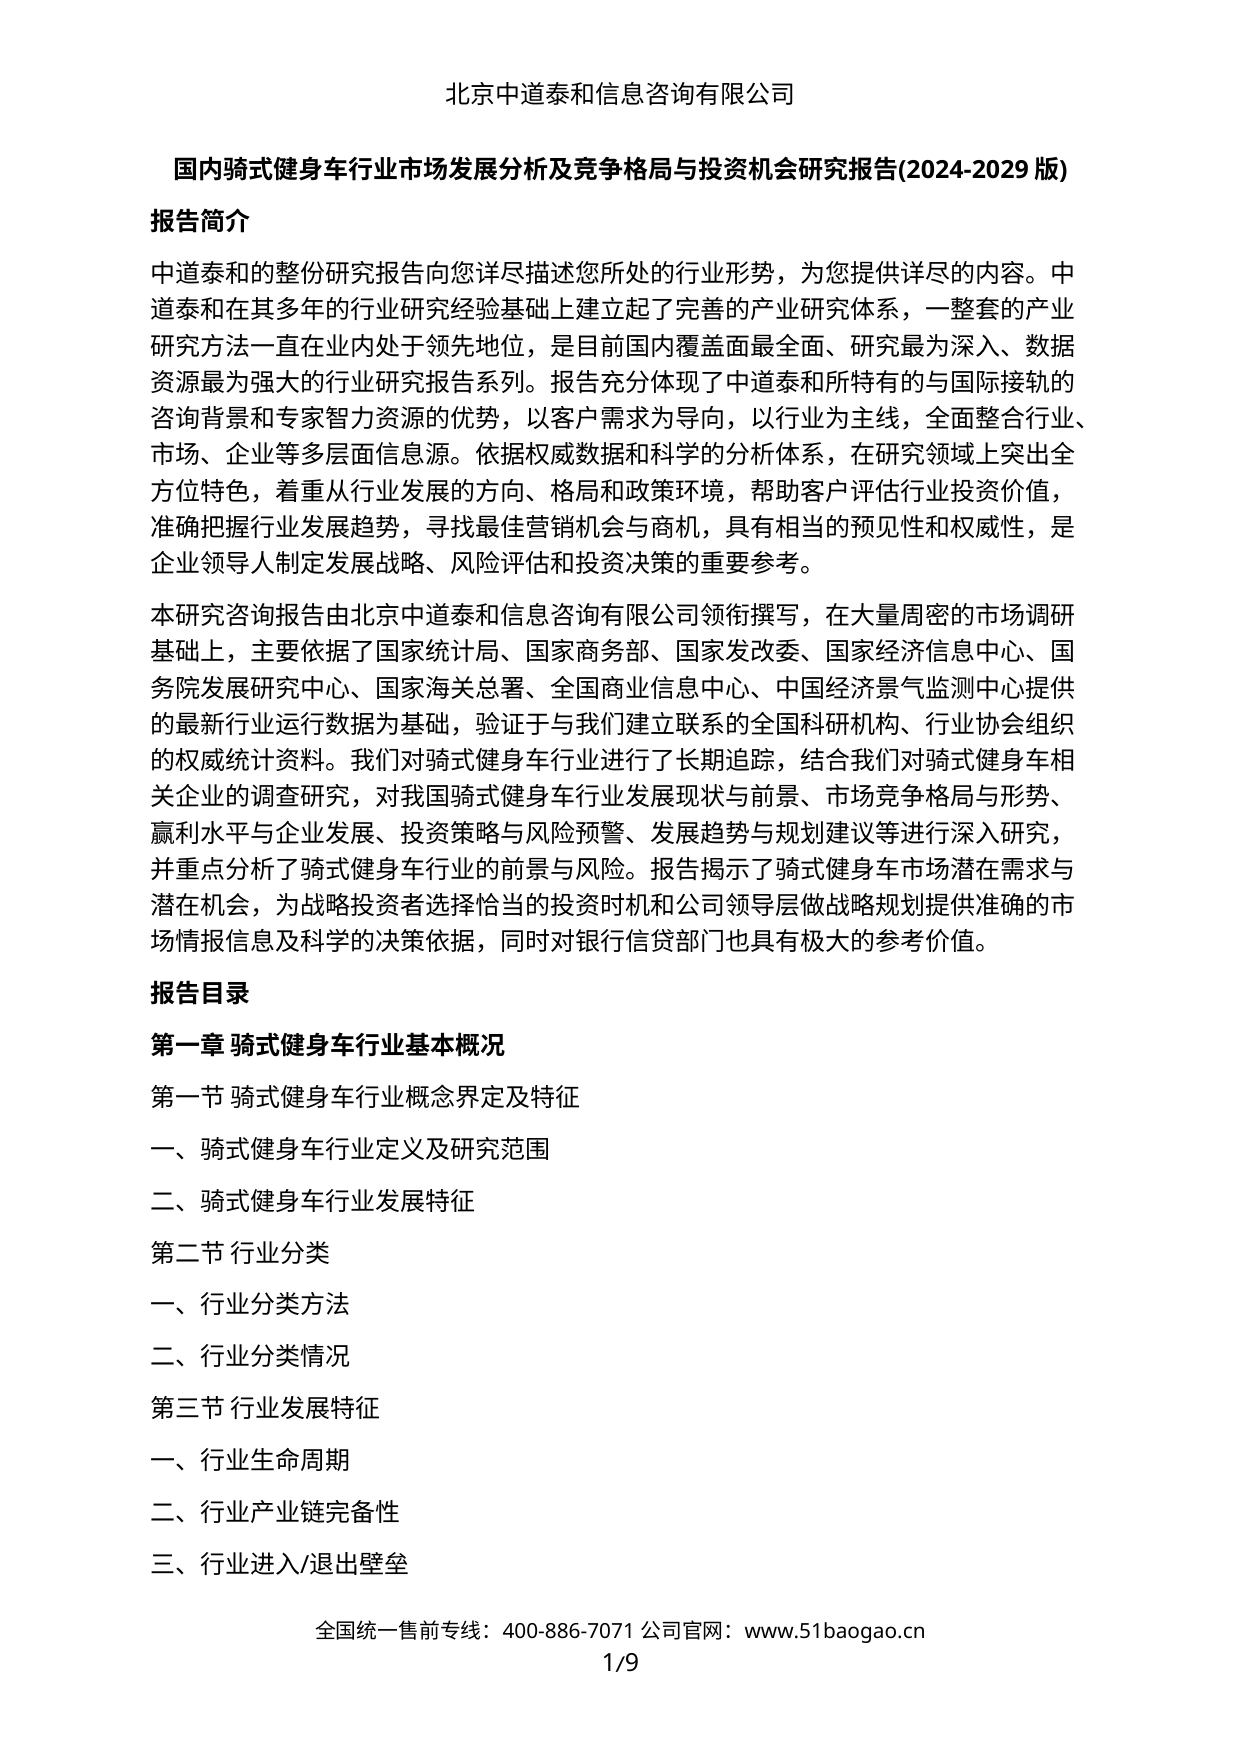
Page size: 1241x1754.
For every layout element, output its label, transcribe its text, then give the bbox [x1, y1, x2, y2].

text 国内骑式健身车行业市场发展分析及竞争格局与投资机会研究报告(2024-2029版) [150, 150, 1090, 186]
text 本研究咨询报告由北京中道泰和信息咨询有限公司领衔撰写，在大量周密的市场调研基础上，主要依据了国家统计局、国家商务部、国家发改委、国家经济信息中心、国务院发展研究中心、国家海关总署、全国商业信息中心、中国经济景气监测中心提供的最新行业运行数据为基础，验证于与我们建立联系的全国科研机构、行业协会组织的权威统计资料。我们对骑式健身车行业进行了长期追踪，结合我们对骑式健身车相关企业的调查研究，对我国骑式健身车行业发展现状与前景、市场竞争格局与形势、赢利水平与企业发展、投资策略与风险预警、发展趋势与规划建议等进行深入研究，并重点分析了骑式健身车行业的前景与风险。报告揭示了骑式健身车市场潜在需求与潜在机会，为战略投资者选择恰当的投资时机和公司领导层做战略规划提供准确的市场情报信息及科学的决策依据，同时对银行信贷部门也具有极大的参考价值。 [150, 596, 1090, 958]
text 二、行业分类情况 [150, 1337, 1090, 1373]
text 报告简介 [150, 202, 1090, 238]
text 中道泰和的整份研究报告向您详尽描述您所处的行业形势，为您提供详尽的内容。中道泰和在其多年的行业研究经验基础上建立起了完善的产业研究体系，一整套的产业研究方法一直在业内处于领先地位，是目前国内覆盖面最全面、研究最为深入、数据资源最为强大的行业研究报告系列。报告充分体现了中道泰和所特有的与国际接轨的咨询背景和专家智力资源的优势，以客户需求为导向，以行业为主线，全面整合行业、市场、企业等多层面信息源。依据权威数据和科学的分析体系，在研究领域上突出全方位特色，着重从行业发展的方向、格局和政策环境，帮助客户评估行业投资价值，准确把握行业发展趋势，寻找最佳营销机会与商机，具有相当的预见性和权威性，是企业领导人制定发展战略、风险评估和投资决策的重要参考。 [150, 254, 1090, 580]
text 第一章 骑式健身车行业基本概况 [150, 1026, 1090, 1062]
text 一、行业分类方法 [150, 1285, 1090, 1321]
text 一、骑式健身车行业定义及研究范围 [150, 1129, 1090, 1166]
text 第三节 行业发展特征 [150, 1389, 1090, 1425]
text 二、行业产业链完备性 [150, 1492, 1090, 1529]
text 第一节 骑式健身车行业概念界定及特征 [150, 1077, 1090, 1114]
text 三、行业进入/退出壁垒 [150, 1544, 1090, 1581]
text 二、骑式健身车行业发展特征 [150, 1181, 1090, 1217]
text 报告目录 [150, 974, 1090, 1010]
text 第二节 行业分类 [150, 1233, 1090, 1269]
text 一、行业生命周期 [150, 1441, 1090, 1477]
